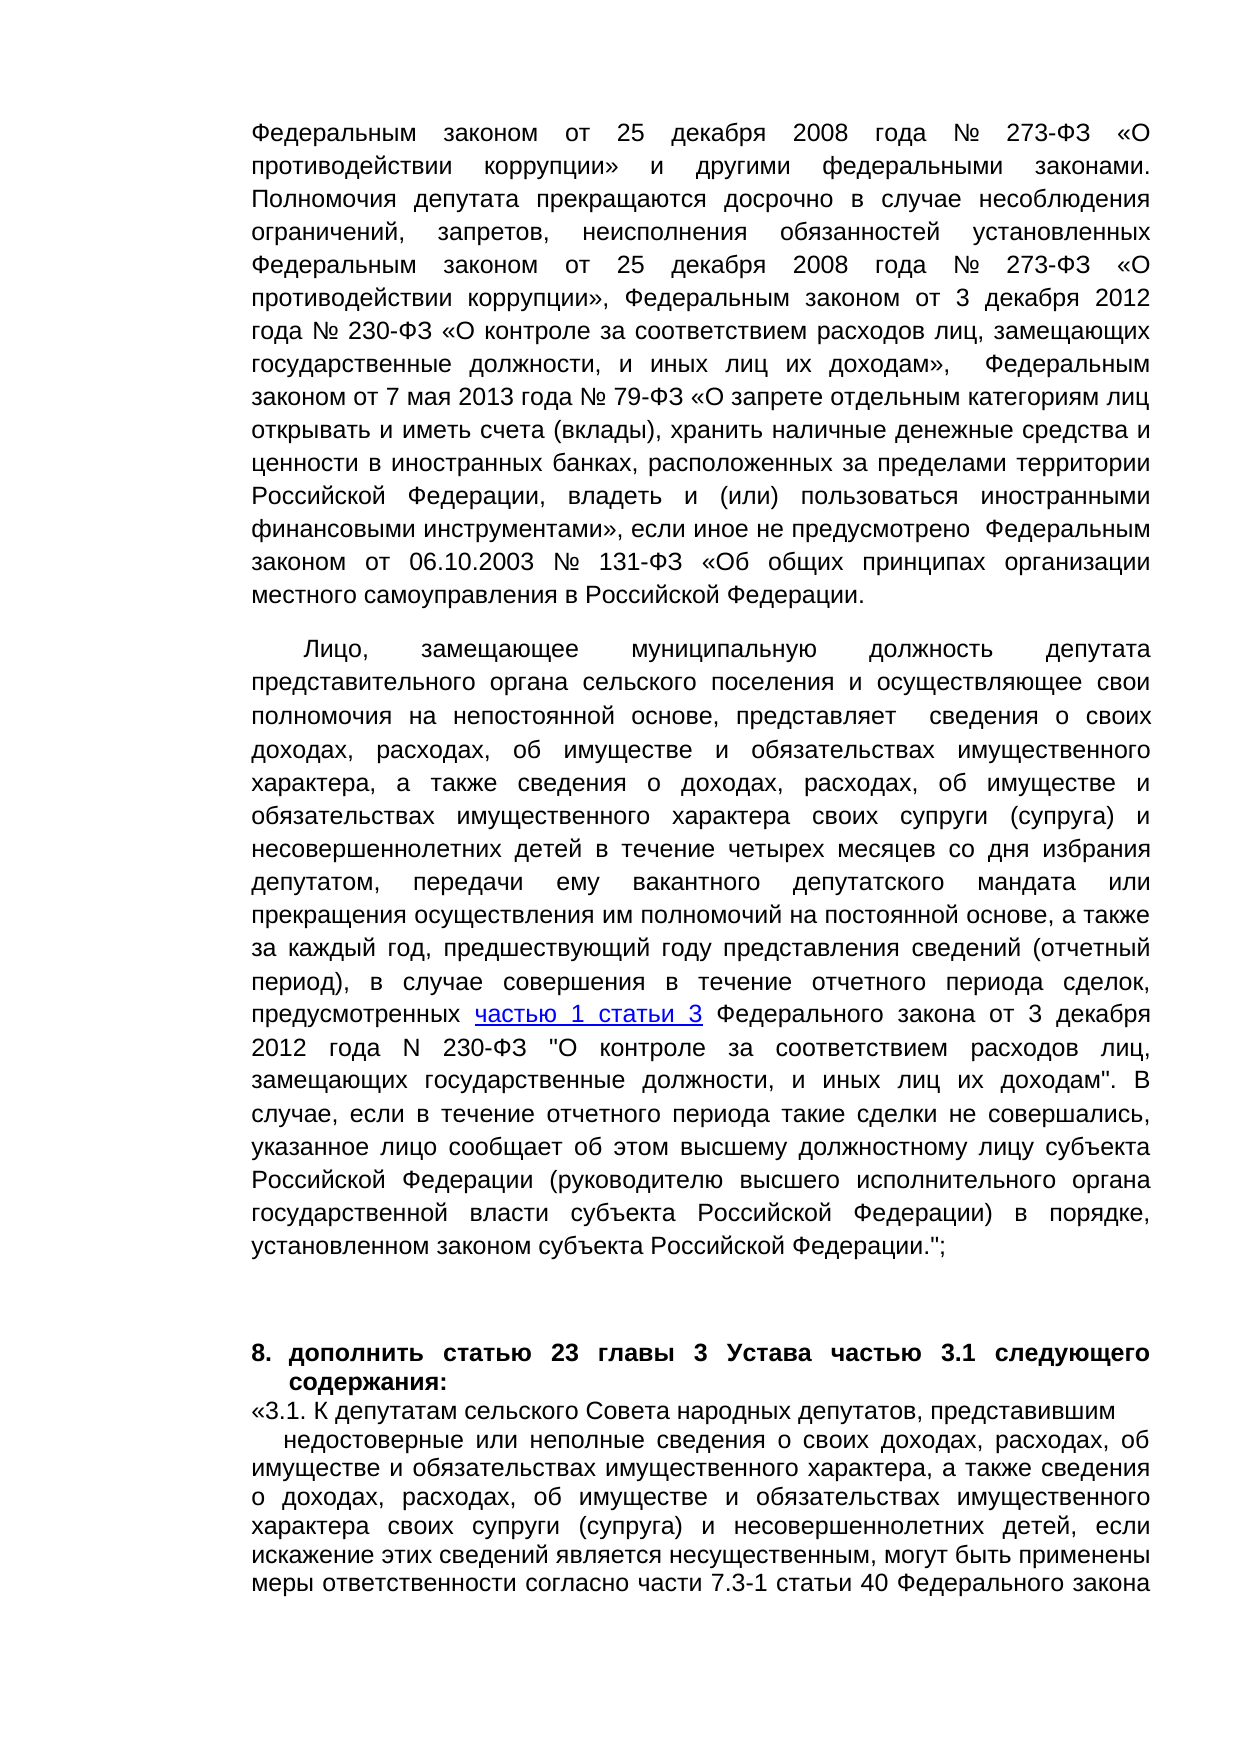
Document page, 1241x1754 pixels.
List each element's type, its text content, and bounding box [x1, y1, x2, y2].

list дополнить статью 23 главы 3 Устава частью 3.1 следующего содержания: [251, 1338, 1152, 1396]
list «3.1. К депутатам сельского Совета народных депутатов, представившим [251, 1396, 1152, 1424]
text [251, 118, 1152, 609]
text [213, 1424, 1152, 1597]
text Лицо, замещающее муниципальную должность депутата представительного органа сельского поселения и осуществляющее свои полномочия на непостоянной основе, представляет сведения о своих доходах, расходах, об имуществе и обязательствах имущественного характера, а также сведения о доходах, расходах, об имуществе и обязательствах имущественного характера своих супруги (супруга) и несовершеннолетних детей в течение четырех месяцев со дня избрания депутатом, передачи ему вакантного депутатского мандата или прекращения осуществления им полномочий на постоянной основе, а также за каждый год, предшествующий году представления сведений (отчетный период), в случае совершения в течение отчетного периода сделок, предусмотренных частью 1 статьи 3 Федерального закона от 3 декабря 2012 года N 230-ФЗ "О контроле за соответствием расходов лиц, замещающих государственные должности, и иных лиц их доходам". В случае, если в течение отчетного периода такие сделки не совершались, указанное лицо сообщает об этом высшему должностному лицу субъекта Российской Федерации (руководителю высшего исполнительного органа государственной власти субъекта Российской Федерации) в порядке, установленном законом субъекта Российской Федерации."; [251, 634, 1152, 1259]
